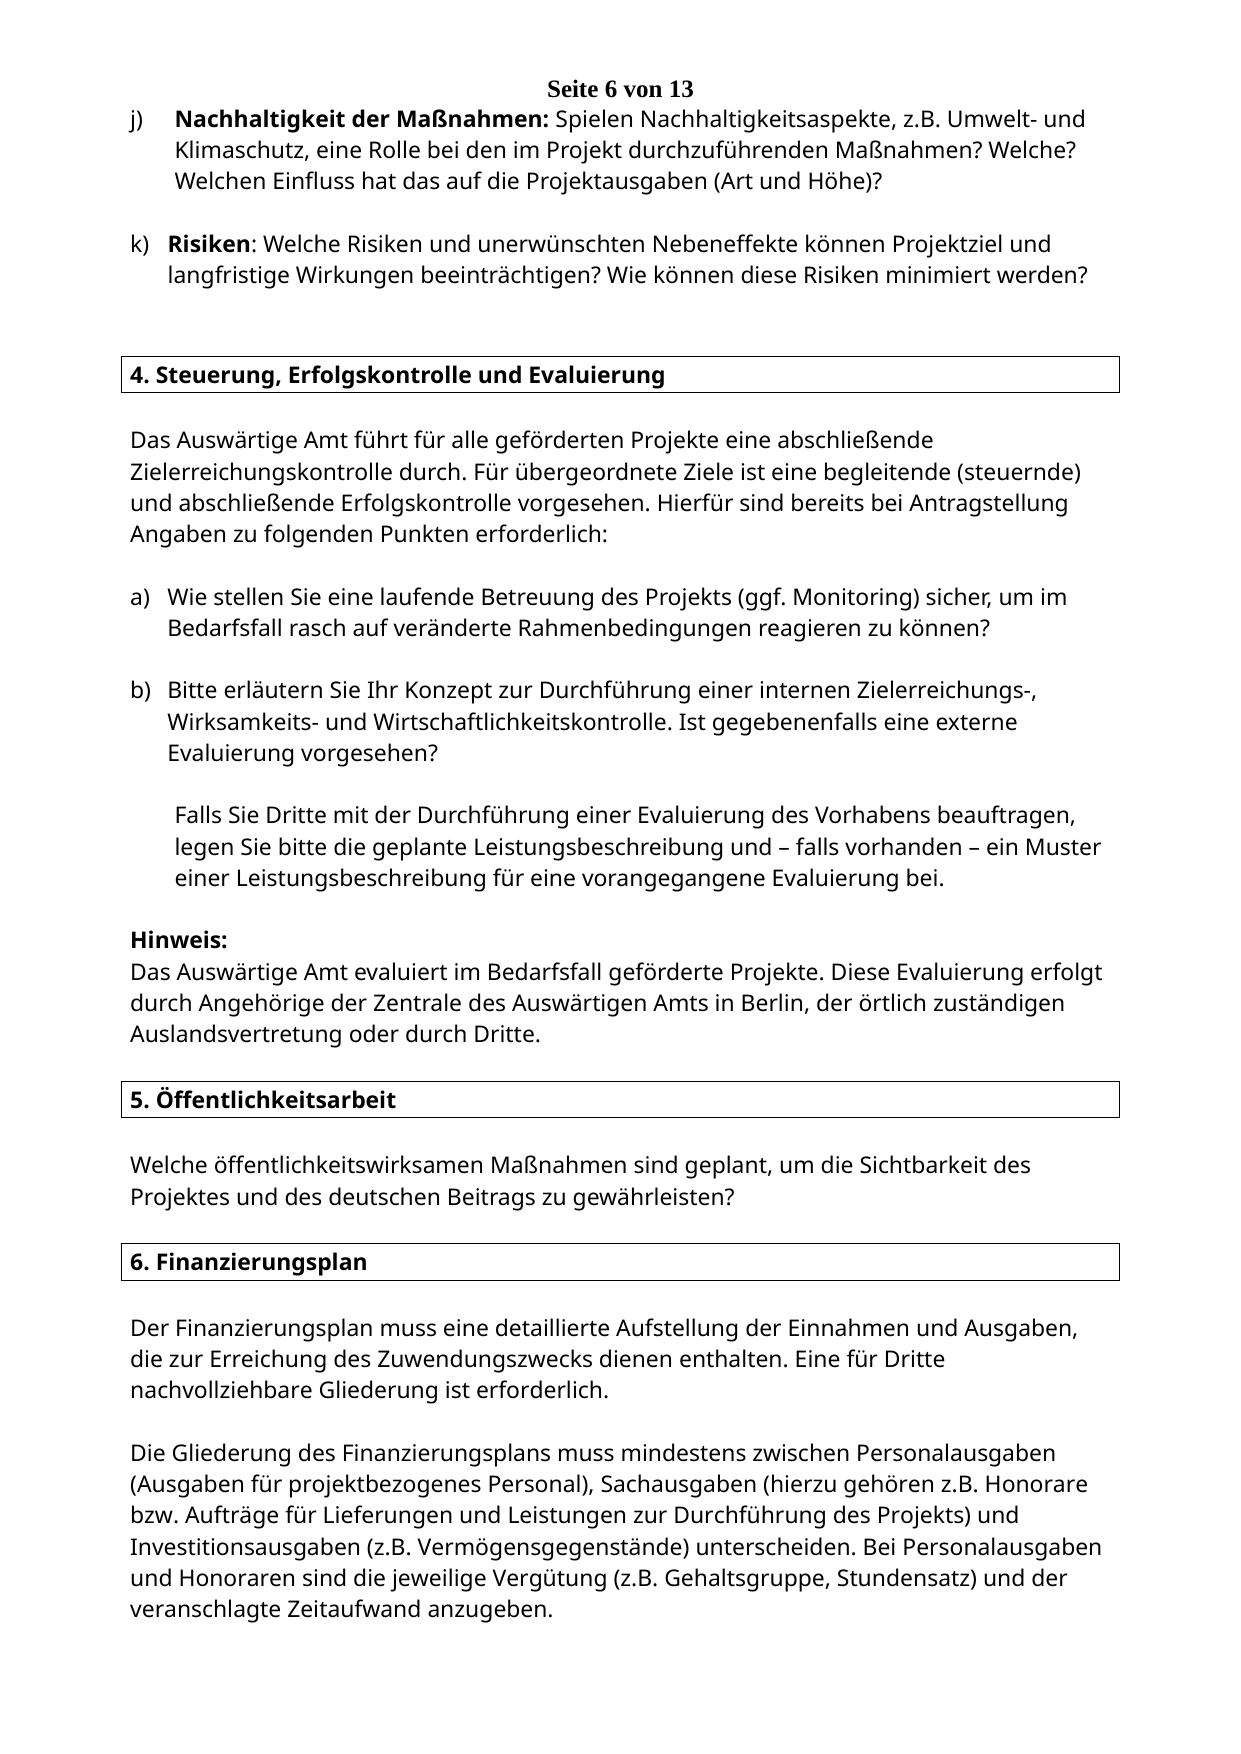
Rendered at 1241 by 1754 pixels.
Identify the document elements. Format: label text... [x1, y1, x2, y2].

text 4. Steuerung, Erfolgskontrolle und Evaluierung [122, 357, 1119, 392]
text Welche öffentlichkeitswirksamen Maßnahmen sind geplant, um die Sichtbarkeit des Projektes und des deutschen Beitrags zu gewährleisten? [130, 1149, 1110, 1212]
text a) Wie stellen Sie eine laufende Betreuung des Projekts (ggf. Monitoring) sicher, um im Bedarfsfall rasch auf veränderte Rahmenbedingungen reagieren zu können? [130, 581, 1110, 643]
text Die Gliederung des Finanzierungsplans muss mindestens zwischen Personalausgaben (Ausgaben für projektbezogenes Personal), Sachausgaben (hierzu gehören z.B. Honorare bzw. Aufträge für Lieferungen und Leistungen zur Durchführung des Projekts) und Investitionsausgaben (z.B. Vermögensgegenstände) unterscheiden. Bei Personalausgaben und Honoraren sind die jeweilige Vergütung (z.B. Gehaltsgruppe, Stundensatz) und der veranschlagte Zeitaufwand anzugeben. [130, 1437, 1110, 1624]
list Nachhaltigkeit der Maßnahmen: Spielen Nachhaltigkeitsaspekte, z.B. Umwelt- und Klimaschutz, eine Rolle bei den im Projekt durchzuführenden Maßnahmen? Welche? Welchen Einfluss hat das auf die Projektausgaben (Art und Höhe)? [130, 103, 1110, 196]
text Das Auswärtige Amt führt für alle geförderten Projekte eine abschließende Zielerreichungskontrolle durch. Für übergeordnete Ziele ist eine begleitende (steuernde) und abschließende Erfolgskontrolle vorgesehen. Hierfür sind bereits bei Antragstellung Angaben zu folgenden Punkten erforderlich: [130, 424, 1110, 549]
text 5. Öffentlichkeitsarbeit [122, 1082, 1119, 1117]
text Hinweis: [130, 924, 1110, 956]
text Der Finanzierungsplan muss eine detaillierte Aufstellung der Einnahmen und Ausgaben, die zur Erreichung des Zuwendungszwecks dienen enthalten. Eine für Dritte nachvollziehbare Gliederung ist erforderlich. [130, 1312, 1110, 1406]
list Risiken: Welche Risiken und unerwünschten Nebeneffekte können Projektziel und langfristige Wirkungen beeinträchtigen? Wie können diese Risiken minimiert werden? [130, 228, 1110, 321]
text Das Auswärtige Amt evaluiert im Bedarfsfall geförderte Projekte. Diese Evaluierung erfolgt durch Angehörige der Zentrale des Auswärtigen Amts in Berlin, der örtlich zuständigen Auslandsvertretung oder durch Dritte. [130, 956, 1110, 1049]
text Falls Sie Dritte mit der Durchführung einer Evaluierung des Vorhabens beauftragen, legen Sie bitte die geplante Leistungsbeschreibung und – falls vorhanden – ein Muster einer Leistungsbeschreibung für eine vorangegangene Evaluierung bei. [130, 799, 1110, 893]
text b) Bitte erläutern Sie Ihr Konzept zur Durchführung einer internen Zielerreichungs-, Wirksamkeits- und Wirtschaftlichkeitskontrolle. Ist gegebenenfalls eine externe Evaluierung vorgesehen? [130, 674, 1110, 768]
text 6. Finanzierungsplan [122, 1244, 1119, 1280]
